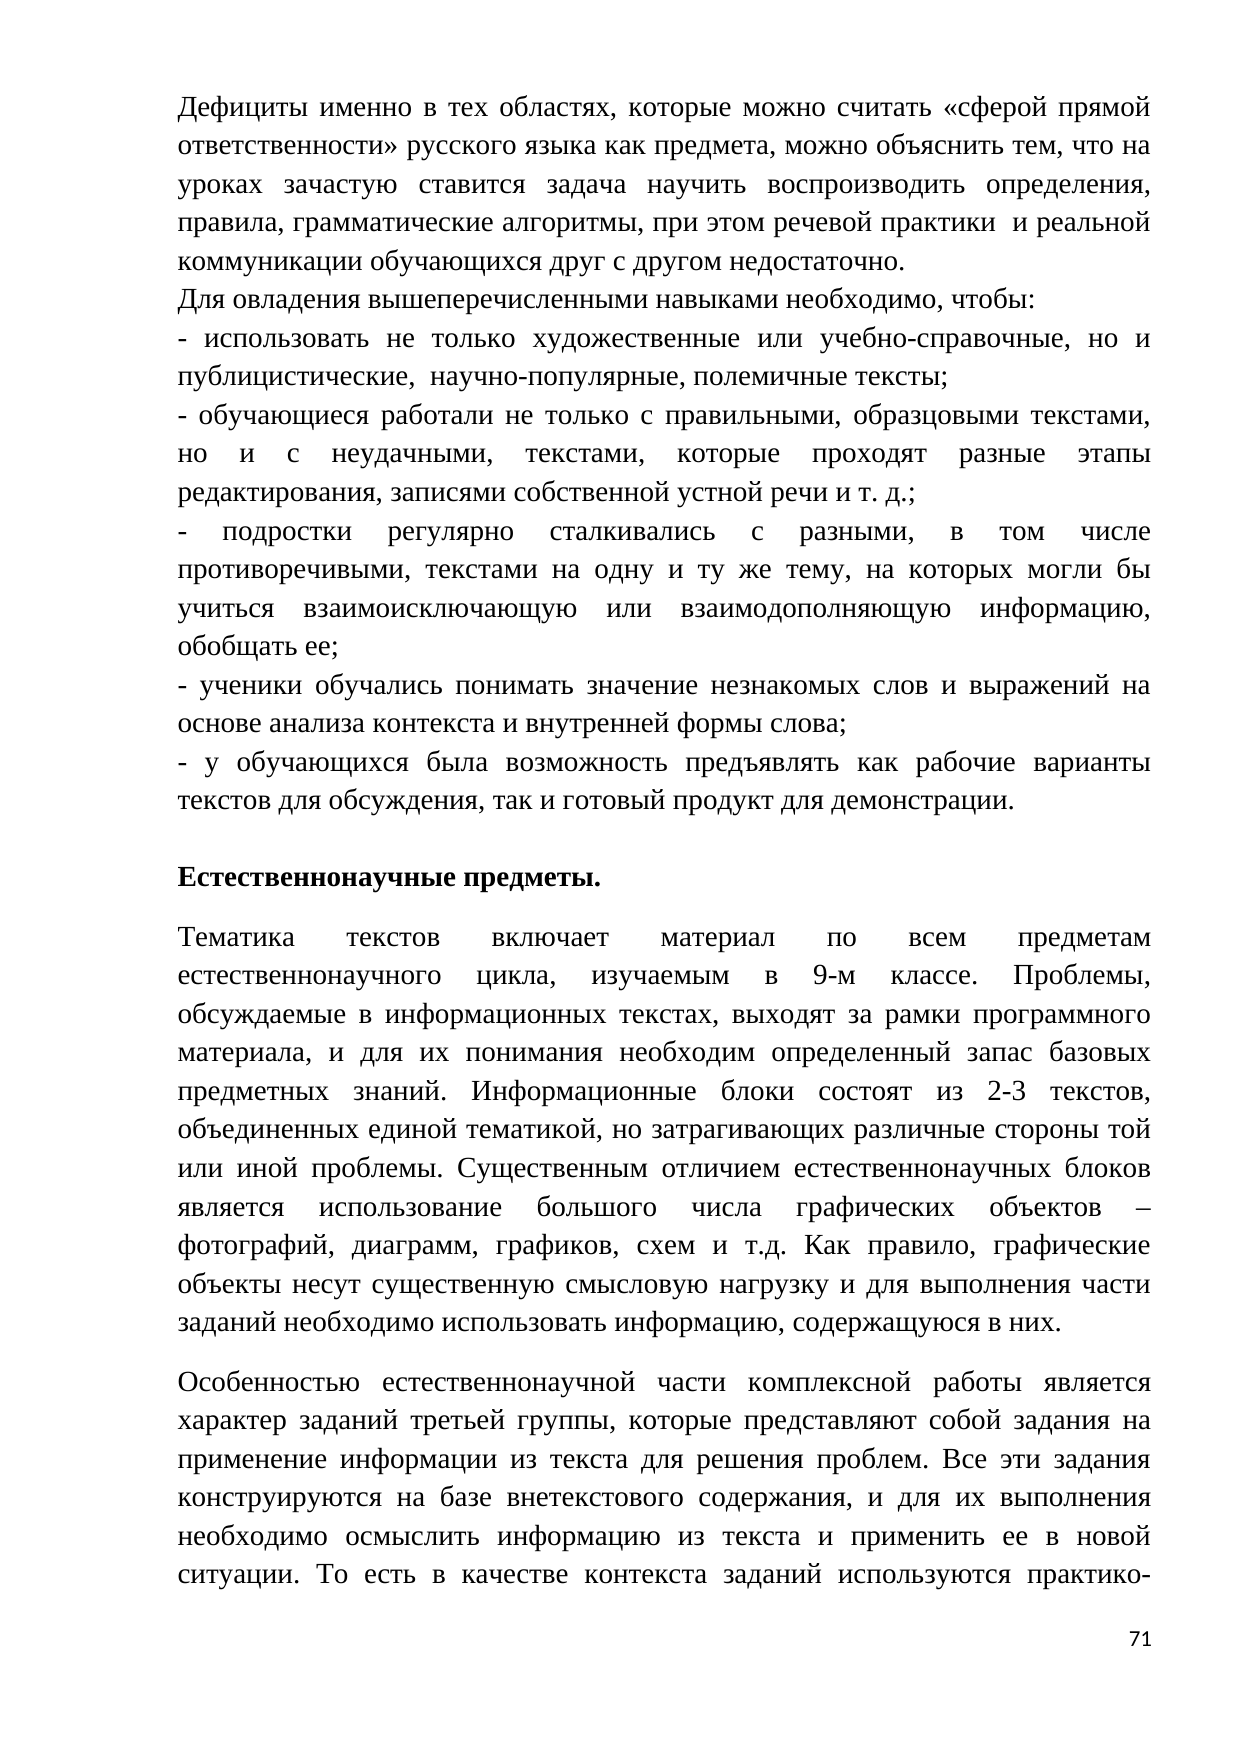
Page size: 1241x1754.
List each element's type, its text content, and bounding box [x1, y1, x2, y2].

text Тематика текстов включает материал по всем предметам естественнонаучного цикла, изучаемым в 9-м классе. Проблемы, обсуждаемые в информационных текстах, выходят за рамки программного материала, и для их понимания необходим определенный запас базовых предметных знаний. Информационные блоки состоят из 2-3 текстов, объединенных единой тематикой, но затрагивающих различные стороны той или иной проблемы. Существенным отличием естественнонаучных блоков является использование большого числа графических объектов – фотографий, диаграмм, графиков, схем и т.д. Как правило, графические объекты несут существенную смысловую нагрузку и для выполнения части заданий необходимо использовать информацию, содержащуюся в них. [177, 919, 1152, 1338]
text Для овладения вышеперечисленными навыками необходимо, чтобы: [177, 281, 1152, 315]
text - у обучающихся была возможность предъявлять как рабочие варианты текстов для обсуждения, так и готовый продукт для демонстрации. [177, 744, 1152, 816]
text - использовать не только художественные или учебно-справочные, но и публицистические, научно-популярные, полемичные тексты; [177, 320, 1152, 392]
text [177, 1364, 1152, 1590]
text - обучающиеся работали не только с правильными, образцовыми текстами, но и с неудачными, текстами, которые проходят разные этапы редактирования, записями собственной устной речи и т. д.; [177, 397, 1152, 508]
text - ученики обучались понимать значение незнакомых слов и выражений на основе анализа контекста и внутренней формы слова; [177, 667, 1152, 739]
text - подростки регулярно сталкивались с разными, в том числе противоречивыми, текстами на одну и ту же тему, на которых могли бы учиться взаимоисключающую или взаимодополняющую информацию, обобщать ее; [177, 513, 1152, 662]
text Дефициты именно в тех областях, которые можно считать «сферой прямой ответственности» русского языка как предмета, можно объяснить тем, что на уроках зачастую ставится задача научить воспроизводить определения, правила, грамматические алгоритмы, при этом речевой практики и реальной коммуникации обучающихся друг с другом недостаточно. [177, 89, 1152, 276]
text Естественнонаучные предметы. [177, 859, 1152, 893]
